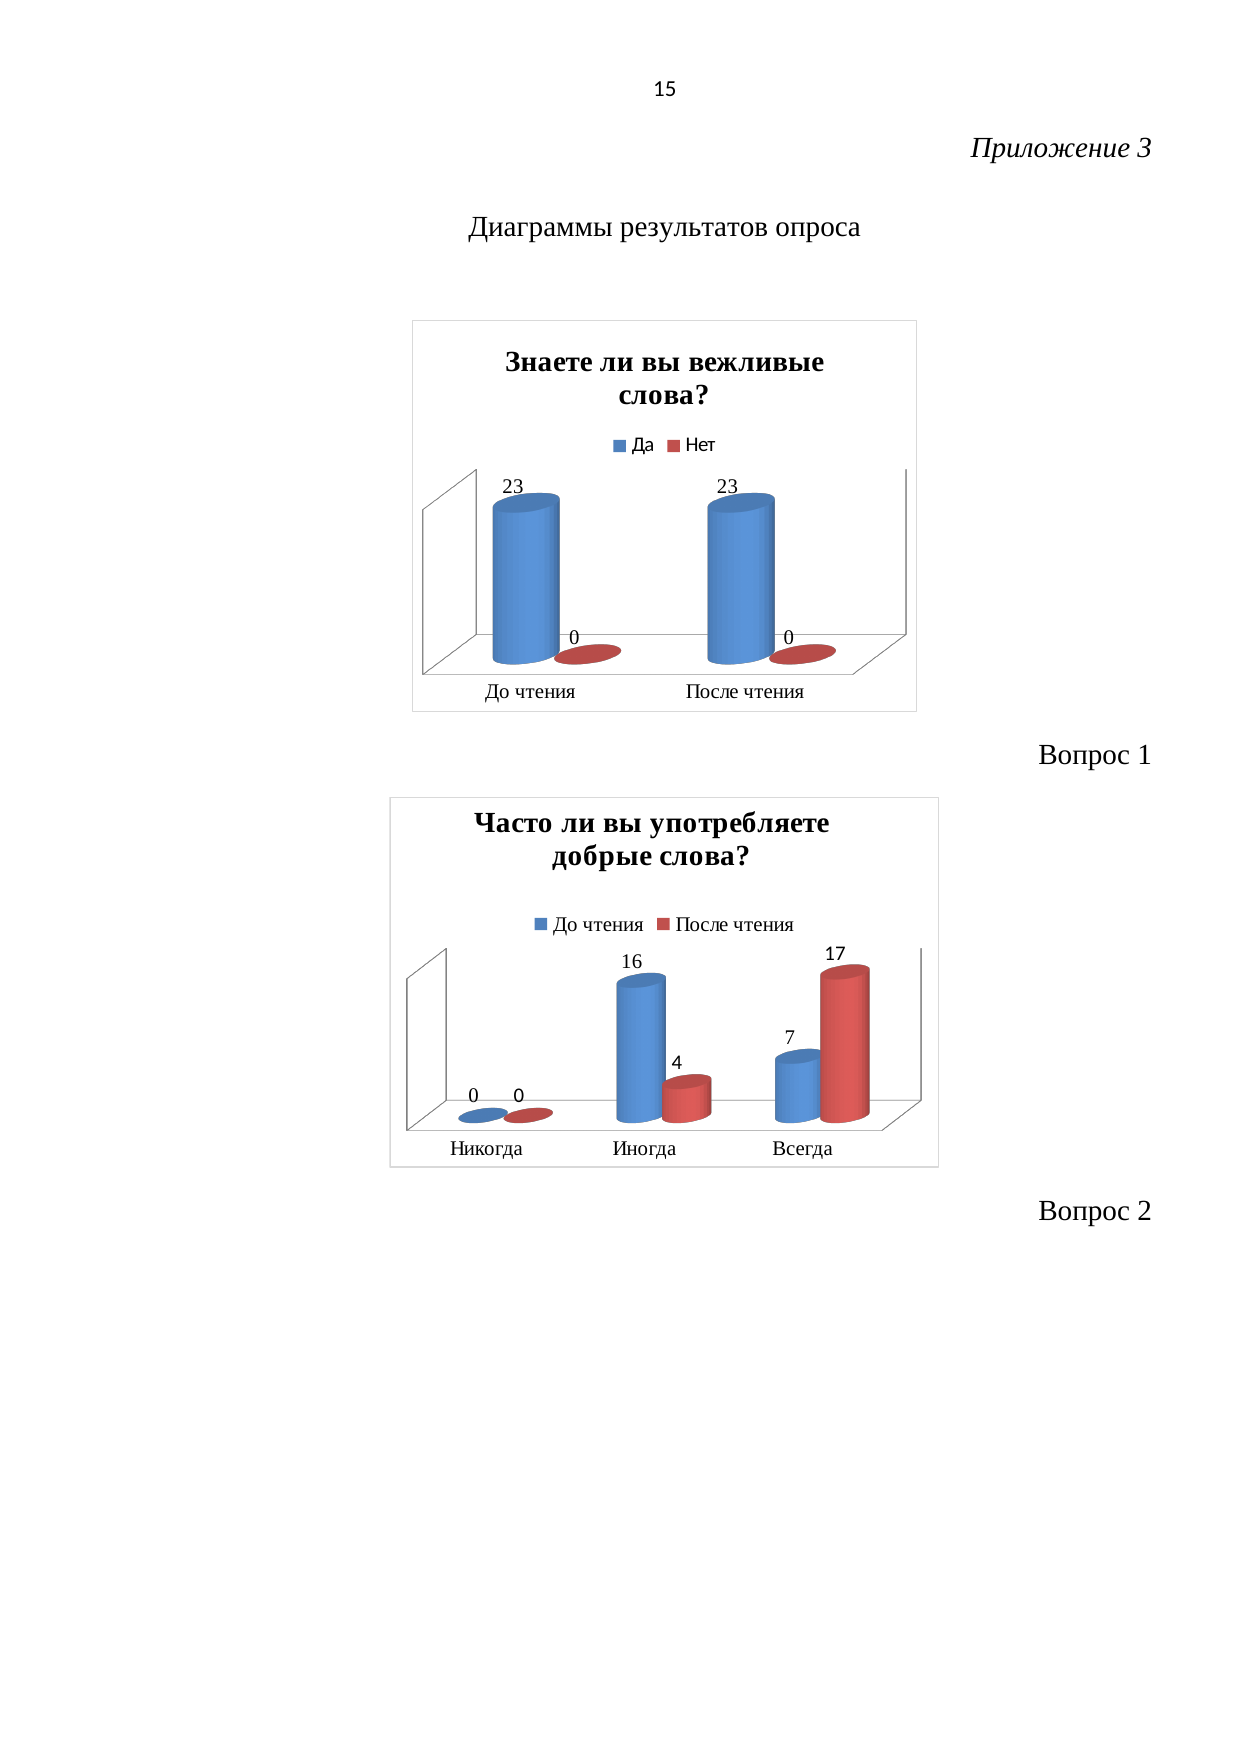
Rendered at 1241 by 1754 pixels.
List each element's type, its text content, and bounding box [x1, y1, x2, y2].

text Вопрос 1 [177, 737, 1152, 771]
text Диаграммы результатов опроса [177, 209, 1152, 243]
text Вопрос 2 [177, 1193, 1152, 1226]
text Приложение 3 [177, 130, 1152, 163]
